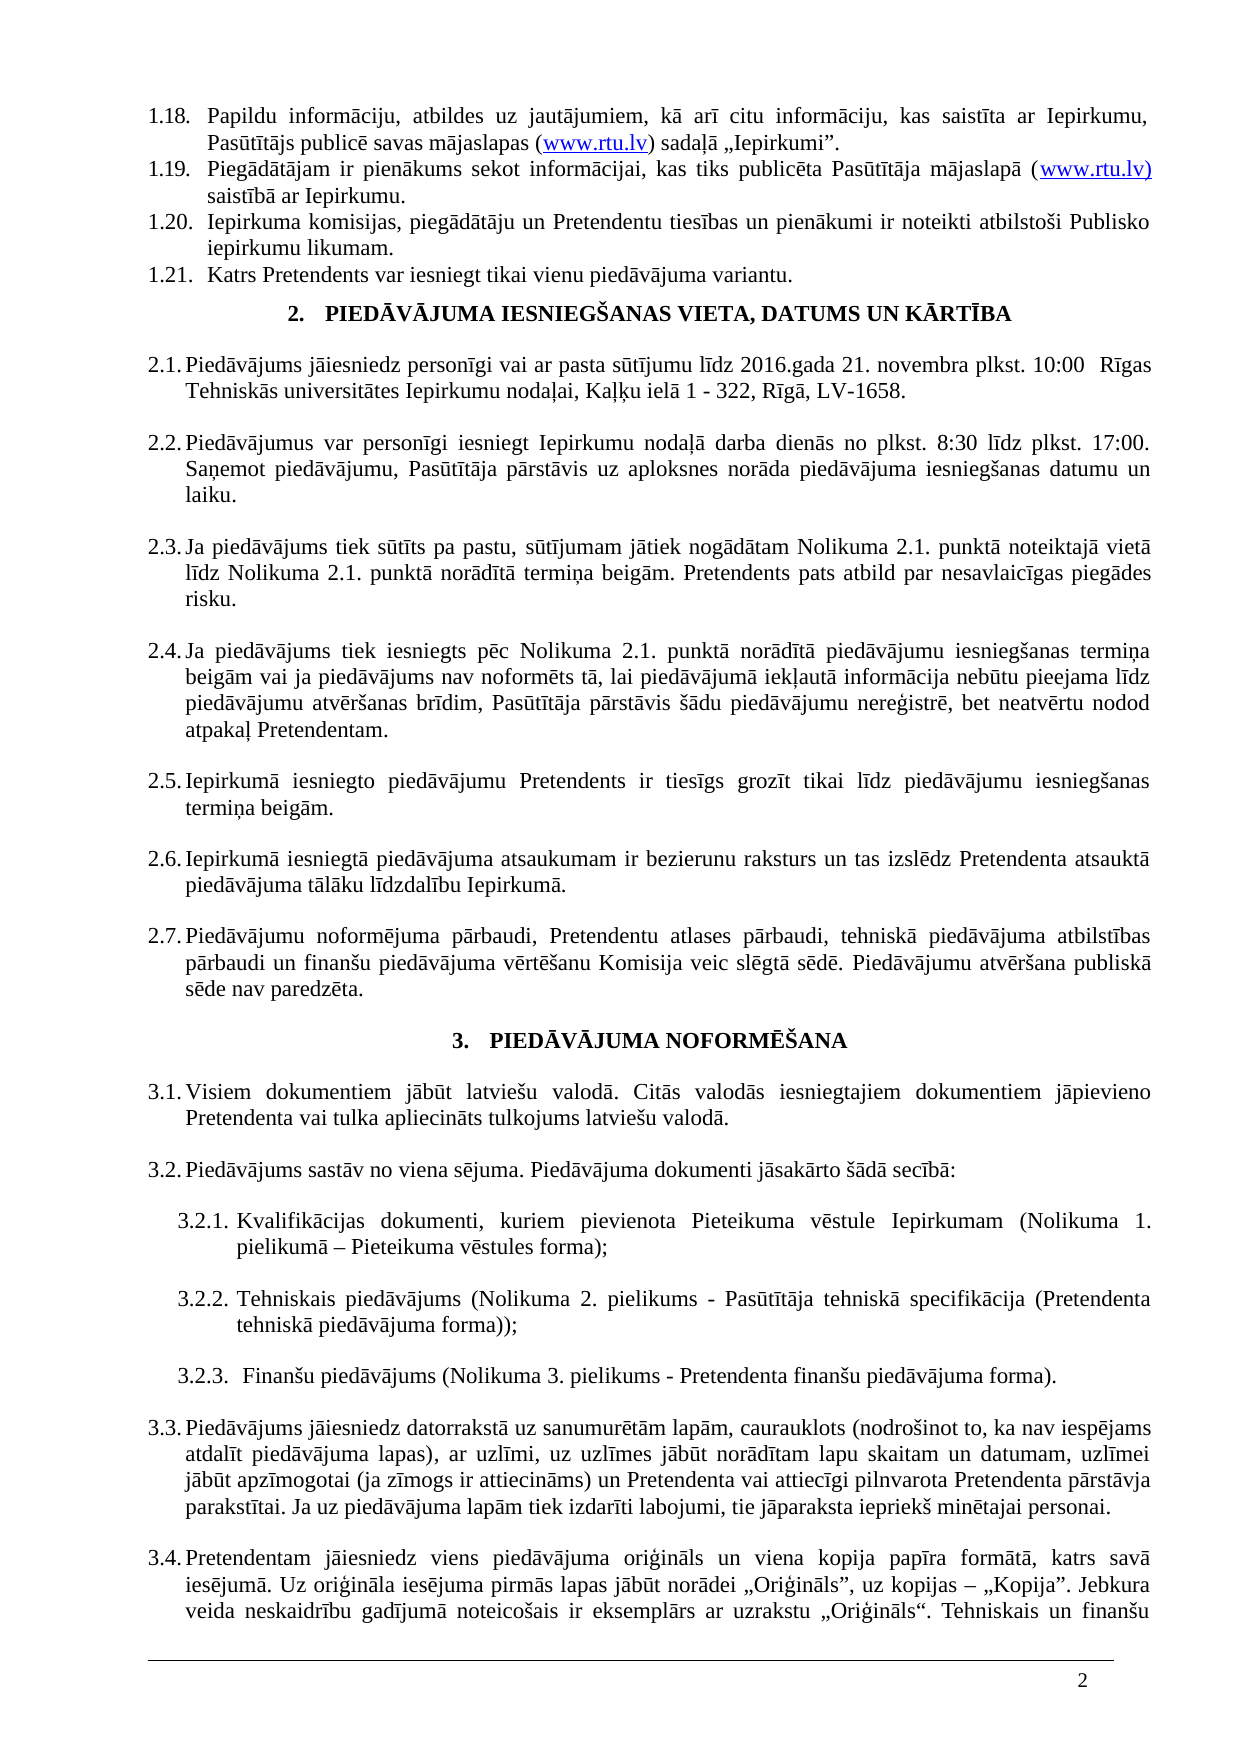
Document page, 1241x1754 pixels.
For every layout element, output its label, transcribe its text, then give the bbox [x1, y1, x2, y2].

list Finanšu piedāvājums (Nolikuma 3. pielikums - Pretendenta finanšu piedāvājuma forma). [177, 1362, 1152, 1389]
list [148, 1544, 1152, 1623]
list Piedāvājumu noformējuma pārbaudi, Pretendentu atlases pārbaudi, tehniskā piedāvājuma atbilstības pārbaudi un finanšu piedāvājuma vērtēšanu Komisija veic slēgtā sēdē. Piedāvājumu atvēršana publiskā sēde nav paredzēta. [148, 923, 1152, 1002]
list Visiem dokumentiem jābūt latviešu valodā. Citās valodās iesniegtajiem dokumentiem jāpievieno Pretendenta vai tulka apliecināts tulkojums latviešu valodā. [148, 1078, 1152, 1131]
list Piedāvājums jāiesniedz datorrakstā uz sanumurētām lapām, caurauklots (nodrošinot to, ka nav iespējams atdalīt piedāvājuma lapas), ar uzlīmi, uz uzlīmes jābūt norādītam lapu skaitam un datumam, uzlīmei jābūt apzīmogotai (ja zīmogs ir attiecināms) un Pretendenta vai attiecīgi pilnvarota Pretendenta pārstāvja parakstītai. Ja uz piedāvājuma lapām tiek izdarīti labojumi, tie jāparaksta iepriekš minētajai personai. [148, 1414, 1152, 1519]
text Piegādātājam ir pienākums sekot informācijai, kas tiks publicēta Pasūtītāja mājaslapā (www.rtu.lv) saistībā ar Iepirkumu. [148, 155, 1152, 208]
text Katrs Pretendents var iesniegt tikai vienu piedāvājuma variantu. [148, 261, 1152, 287]
list Iepirkumā iesniegto piedāvājumu Pretendents ir tiesīgs grozīt tikai līdz piedāvājumu iesniegšanas termiņa beigām. [148, 767, 1152, 820]
list Iepirkumā iesniegtā piedāvājuma atsaukumam ir bezierunu raksturs un tas izslēdz Pretendenta atsauktā piedāvājuma tālāku līdzdalību Iepirkumā. [148, 845, 1152, 898]
text Papildu informāciju, atbildes uz jautājumiem, kā arī citu informāciju, kas saistīta ar Iepirkumu, Pasūtītājs publicē savas mājaslapas (www.rtu.lv) sadaļā „Iepirkumi”. [148, 103, 1152, 155]
list Kvalifikācijas dokumenti, kuriem pievienota Pieteikuma vēstule Iepirkumam (Nolikuma 1. pielikumā – Pieteikuma vēstules forma); [177, 1207, 1152, 1260]
text Iepirkuma komisijas, piegādātāju un Pretendentu tiesības un pienākumi ir noteikti atbilstoši Publisko iepirkumu likumam. [148, 208, 1152, 261]
list Ja piedāvājums tiek iesniegts pēc Nolikuma 2.1. punktā norādītā piedāvājumu iesniegšanas termiņa beigām vai ja piedāvājums nav noformēts tā, lai piedāvājumā iekļautā informācija nebūtu pieejama līdz piedāvājumu atvēršanas brīdim, Pasūtītāja pārstāvis šādu piedāvājumu nereģistrē, bet neatvērtu nodod atpakaļ Pretendentam. [148, 637, 1152, 742]
list PIEDĀVĀJUMA NOFORMĒŠANA [148, 1027, 1152, 1053]
list Tehniskais piedāvājums (Nolikuma 2. pielikums - Pasūtītāja tehniskā specifikācija (Pretendenta tehniskā piedāvājuma forma)); [177, 1285, 1152, 1337]
list Piedāvājums jāiesniedz personīgi vai ar pasta sūtījumu līdz 2016.gada 21. novembra plkst. 10:00 Rīgas Tehniskās universitātes Iepirkumu nodaļai, Kaļķu ielā 1 - 322, Rīgā, LV-1658. [148, 351, 1152, 404]
list Piedāvājumus var personīgi iesniegt Iepirkumu nodaļā darba dienās no plkst. 8:30 līdz plkst. 17:00. Saņemot piedāvājumu, Pasūtītāja pārstāvis uz aploksnes norāda piedāvājuma iesniegšanas datumu un laiku. [148, 429, 1152, 508]
list Piedāvājums sastāv no viena sējuma. Piedāvājuma dokumenti jāsakārto šādā secībā: [148, 1156, 1152, 1182]
list Ja piedāvājums tiek sūtīts pa pastu, sūtījumam jātiek nogādātam Nolikuma 2.1. punktā noteiktajā vietā līdz Nolikuma 2.1. punktā norādītā termiņa beigām. Pretendents pats atbild par nesavlaicīgas piegādes risku. [148, 533, 1152, 612]
list PIEDĀVĀJUMA IESNIEGŠANAS VIETA, DATUMS UN KĀRTĪBA [148, 299, 1152, 326]
